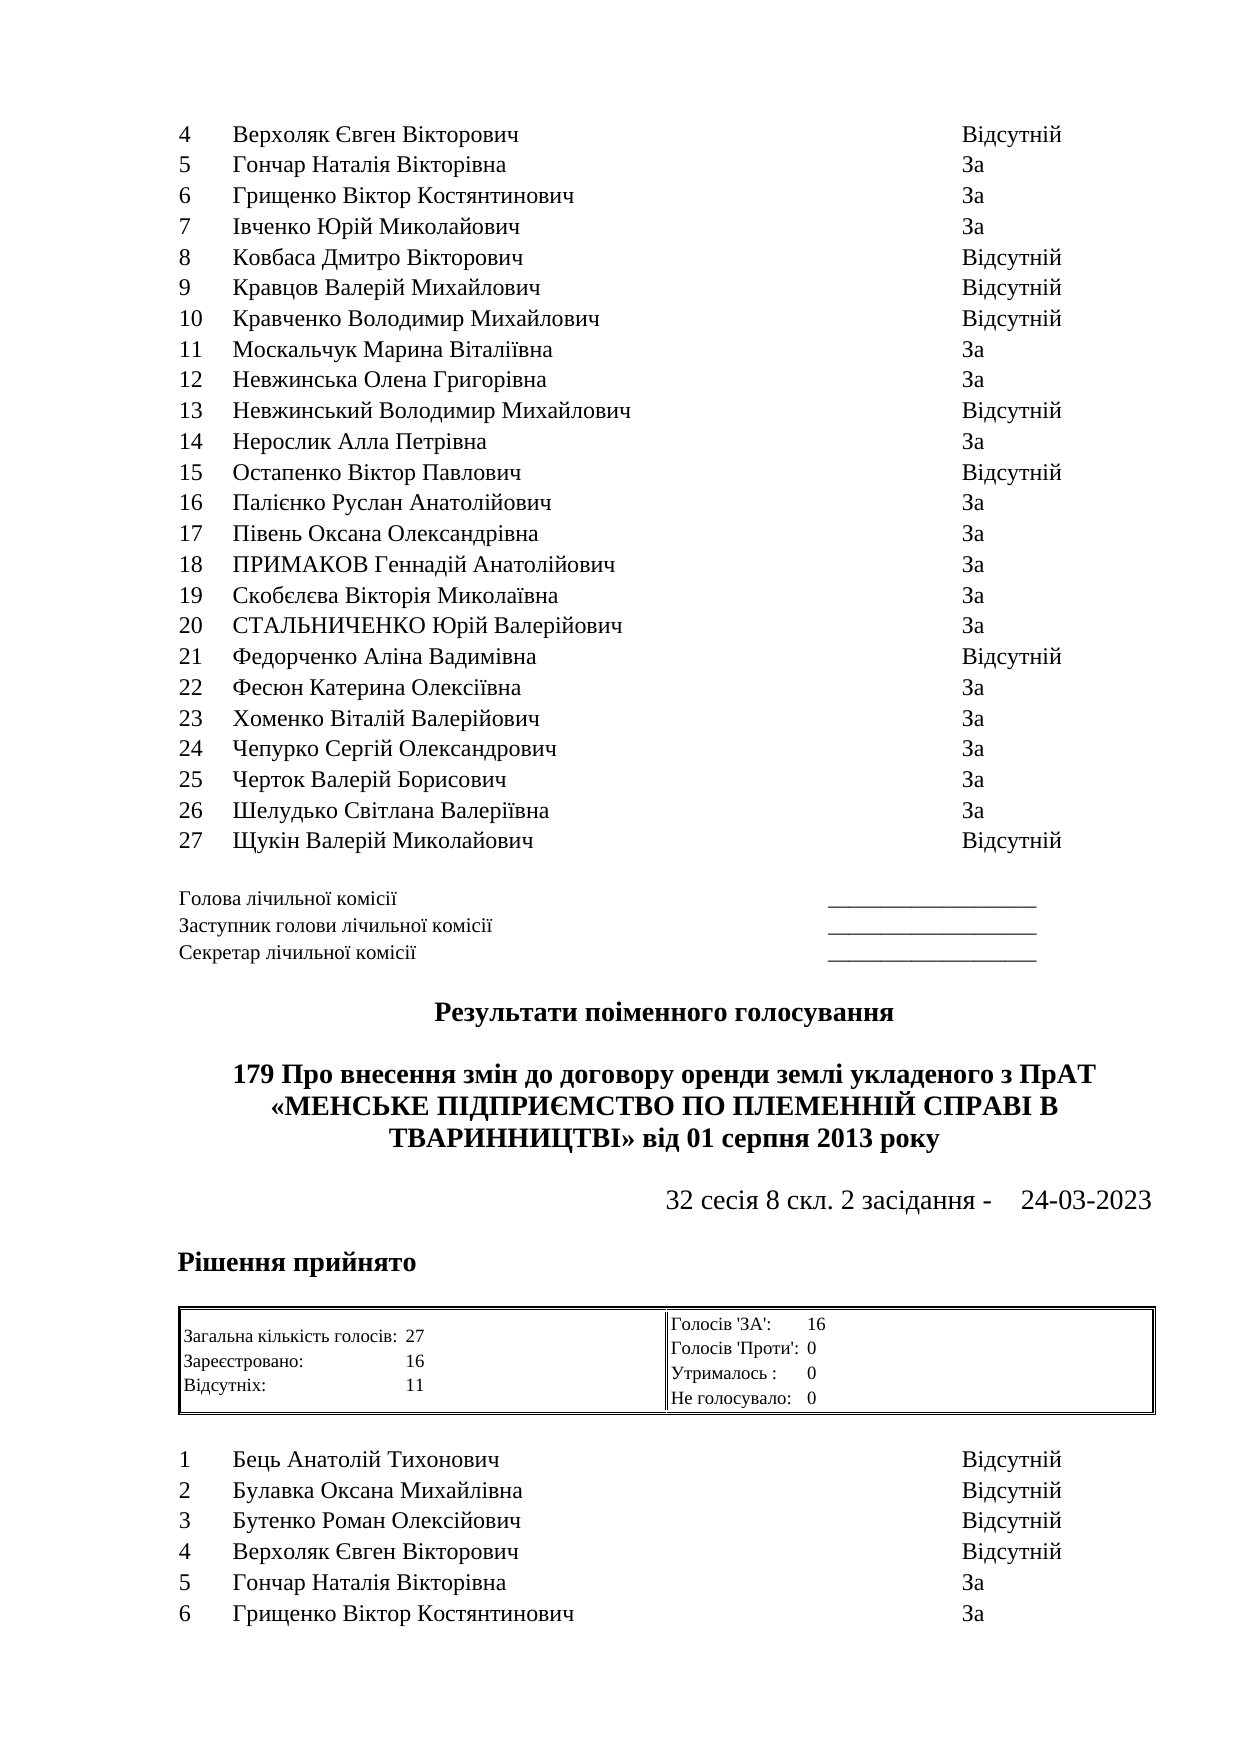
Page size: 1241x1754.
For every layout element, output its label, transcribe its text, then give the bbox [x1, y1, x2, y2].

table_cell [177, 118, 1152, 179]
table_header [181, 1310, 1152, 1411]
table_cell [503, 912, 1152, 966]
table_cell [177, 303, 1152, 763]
text Рішення прийнято [177, 1244, 1152, 1277]
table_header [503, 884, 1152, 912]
text 179 Про внесення змін до договору оренди землі укладеного з ПрАТ «МЕНСЬКЕ ПІДПРИЄМСТВО ПО ПЛЕМЕННІЙ СПРАВІ В ТВАРИННИЦТВІ» від 01 серпня 2013 року [177, 1057, 1152, 1154]
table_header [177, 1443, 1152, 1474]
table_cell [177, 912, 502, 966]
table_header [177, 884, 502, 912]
text 32 сесія 8 скл. 2 засідання - 24-03-2023 [177, 1183, 1152, 1215]
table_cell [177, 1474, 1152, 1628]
text Результати поіменного голосування [177, 995, 1152, 1027]
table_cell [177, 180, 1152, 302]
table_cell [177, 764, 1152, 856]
